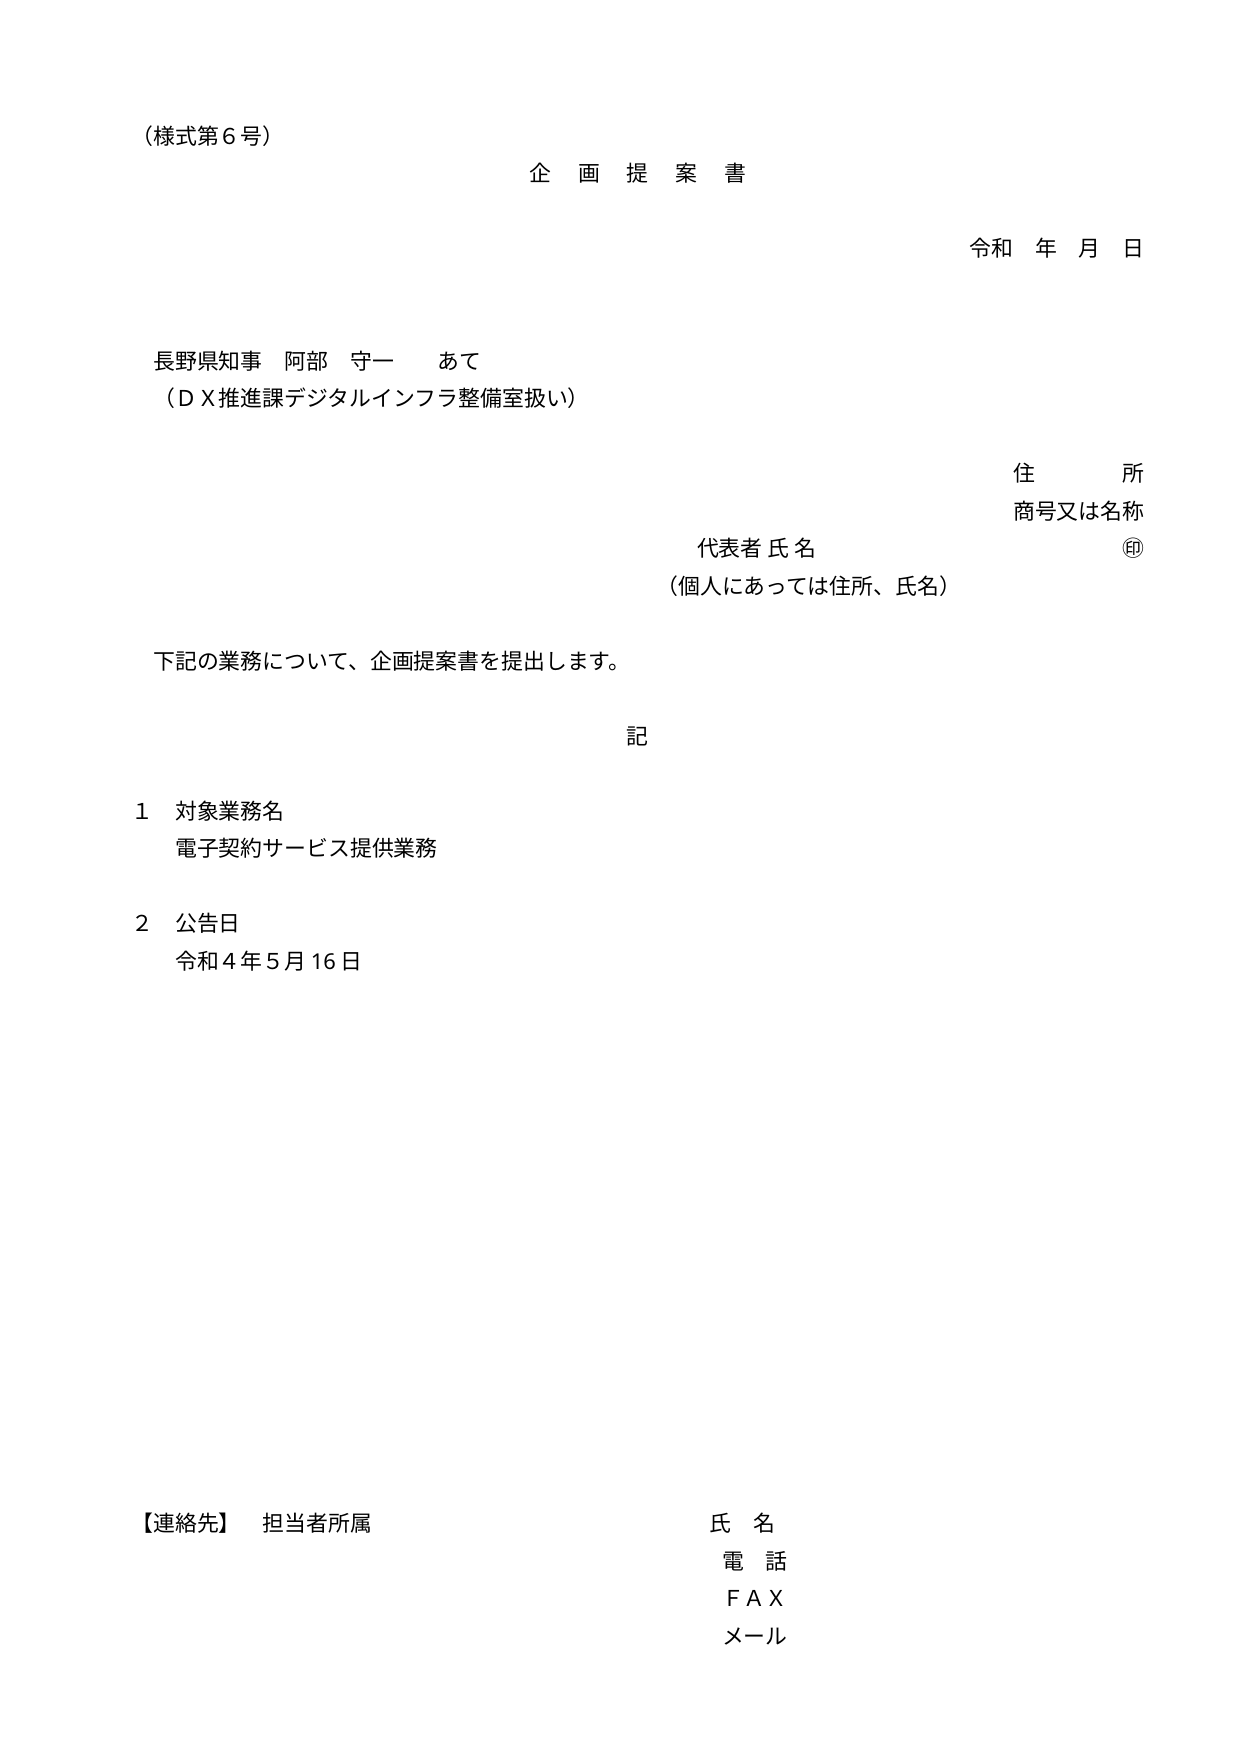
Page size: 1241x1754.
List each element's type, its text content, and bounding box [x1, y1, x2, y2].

text 令和 年 月 日 [131, 228, 1144, 266]
text 【連絡先】 担当者所属 氏 名 [131, 1503, 1144, 1541]
text ２ 公告日 [131, 903, 1144, 941]
text （個人にあっては住所、氏名） [131, 566, 1144, 603]
text 電子契約サービス提供業務 [131, 828, 1144, 866]
text １ 対象業務名 [131, 791, 1144, 828]
text 企 画 提 案 書 [131, 153, 1144, 191]
subtitle 記 [131, 716, 1144, 753]
text 下記の業務について、企画提案書を提出します。 [131, 641, 1144, 678]
text 長野県知事 阿部 守一 あて [131, 341, 1144, 378]
text （様式第６号） [131, 116, 1144, 153]
text 令和４年５月16日 [131, 941, 1144, 978]
text メール [131, 1616, 1144, 1653]
text 住 所 [131, 453, 1144, 491]
text （ＤＸ推進課デジタルインフラ整備室扱い） [131, 378, 1144, 416]
text ＦＡＸ [131, 1578, 1144, 1616]
text 電 話 [131, 1541, 1144, 1578]
text 商号又は名称 [131, 491, 1144, 528]
text 代表者 氏 名 ㊞ [131, 528, 1144, 566]
